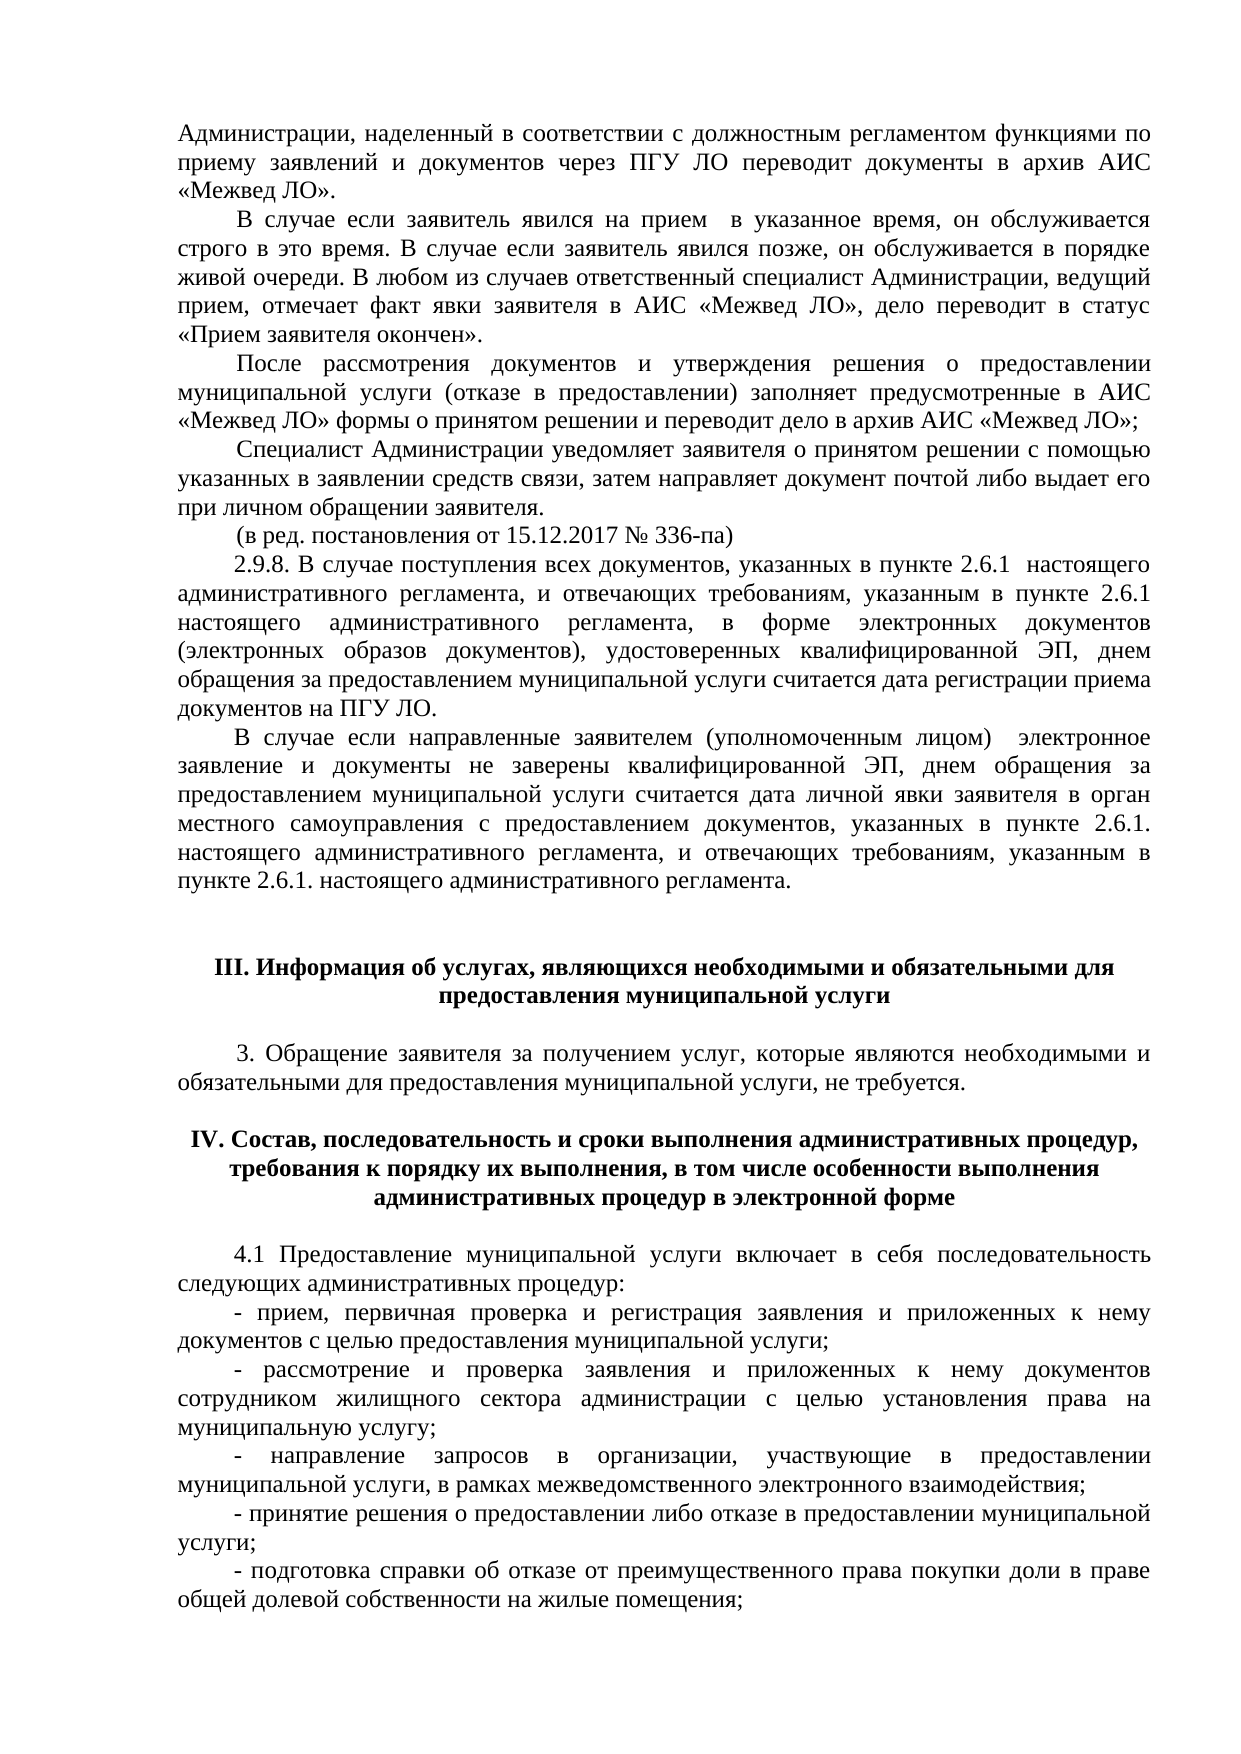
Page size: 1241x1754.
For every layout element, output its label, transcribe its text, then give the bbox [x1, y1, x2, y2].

text III. Информация об услугах, являющихся необходимыми и обязательными для предоставления муниципальной услуги [177, 952, 1152, 1009]
text - подготовка справки об отказе от преимущественного права покупки доли в праве общей долевой собственности на жилые помещения; [177, 1556, 1152, 1613]
text После рассмотрения документов и утверждения решения о предоставлении муниципальной услуги (отказе в предоставлении) заполняет предусмотренные в АИС «Межвед ЛО» формы о принятом решении и переводит дело в архив АИС «Межвед ЛО»; [177, 348, 1152, 434]
text - принятие решения о предоставлении либо отказе в предоставлении муниципальной услуги; [177, 1498, 1152, 1556]
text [177, 118, 1152, 204]
text IV. Состав, последовательность и сроки выполнения административных процедур, требования к порядку их выполнения, в том числе особенности выполнения административных процедур в электронной форме [177, 1124, 1152, 1211]
text В случае если направленные заявителем (уполномоченным лицом) электронное заявление и документы не заверены квалифицированной ЭП, днем обращения за предоставлением муниципальной услуги считается дата личной явки заявителя в орган местного самоуправления с предоставлением документов, указанных в пункте 2.6.1. настоящего административного регламента, и отвечающих требованиям, указанным в пункте 2.6.1. настоящего административного регламента. [177, 722, 1152, 894]
text 4.1 Предоставление муниципальной услуги включает в себя последовательность следующих административных процедур: [177, 1239, 1152, 1297]
text Специалист Администрации уведомляет заявителя о принятом решении с помощью указанных в заявлении средств связи, затем направляет документ почтой либо выдает его при личном обращении заявителя. [177, 434, 1152, 521]
text - прием, первичная проверка и регистрация заявления и приложенных к нему документов с целью предоставления муниципальной услуги; [177, 1297, 1152, 1354]
text - рассмотрение и проверка заявления и приложенных к нему документов сотрудником жилищного сектора администрации с целью установления права на муниципальную услугу; [177, 1354, 1152, 1441]
text 2.9.8. В случае поступления всех документов, указанных в пункте 2.6.1 настоящего административного регламента, и отвечающих требованиям, указанным в пункте 2.6.1 настоящего административного регламента, в форме электронных документов (электронных образов документов), удостоверенных квалифицированной ЭП, днем обращения за предоставлением муниципальной услуги считается дата регистрации приема документов на ПГУ ЛО. [177, 549, 1152, 722]
text В случае если заявитель явился на прием в указанное время, он обслуживается строго в это время. В случае если заявитель явился позже, он обслуживается в порядке живой очереди. В любом из случаев ответственный специалист Администрации, ведущий прием, отмечает факт явки заявителя в АИС «Межвед ЛО», дело переводит в статус «Прием заявителя окончен». [177, 204, 1152, 348]
text - направление запросов в организации, участвующие в предоставлении муниципальной услуги, в рамках межведомственного электронного взаимодействия; [177, 1441, 1152, 1498]
text (в ред. постановления от 15.12.2017 № 336-па) [177, 521, 1152, 549]
text 3. Обращение заявителя за получением услуг, которые являются необходимыми и обязательными для предоставления муниципальной услуги, не требуется. [177, 1038, 1152, 1096]
